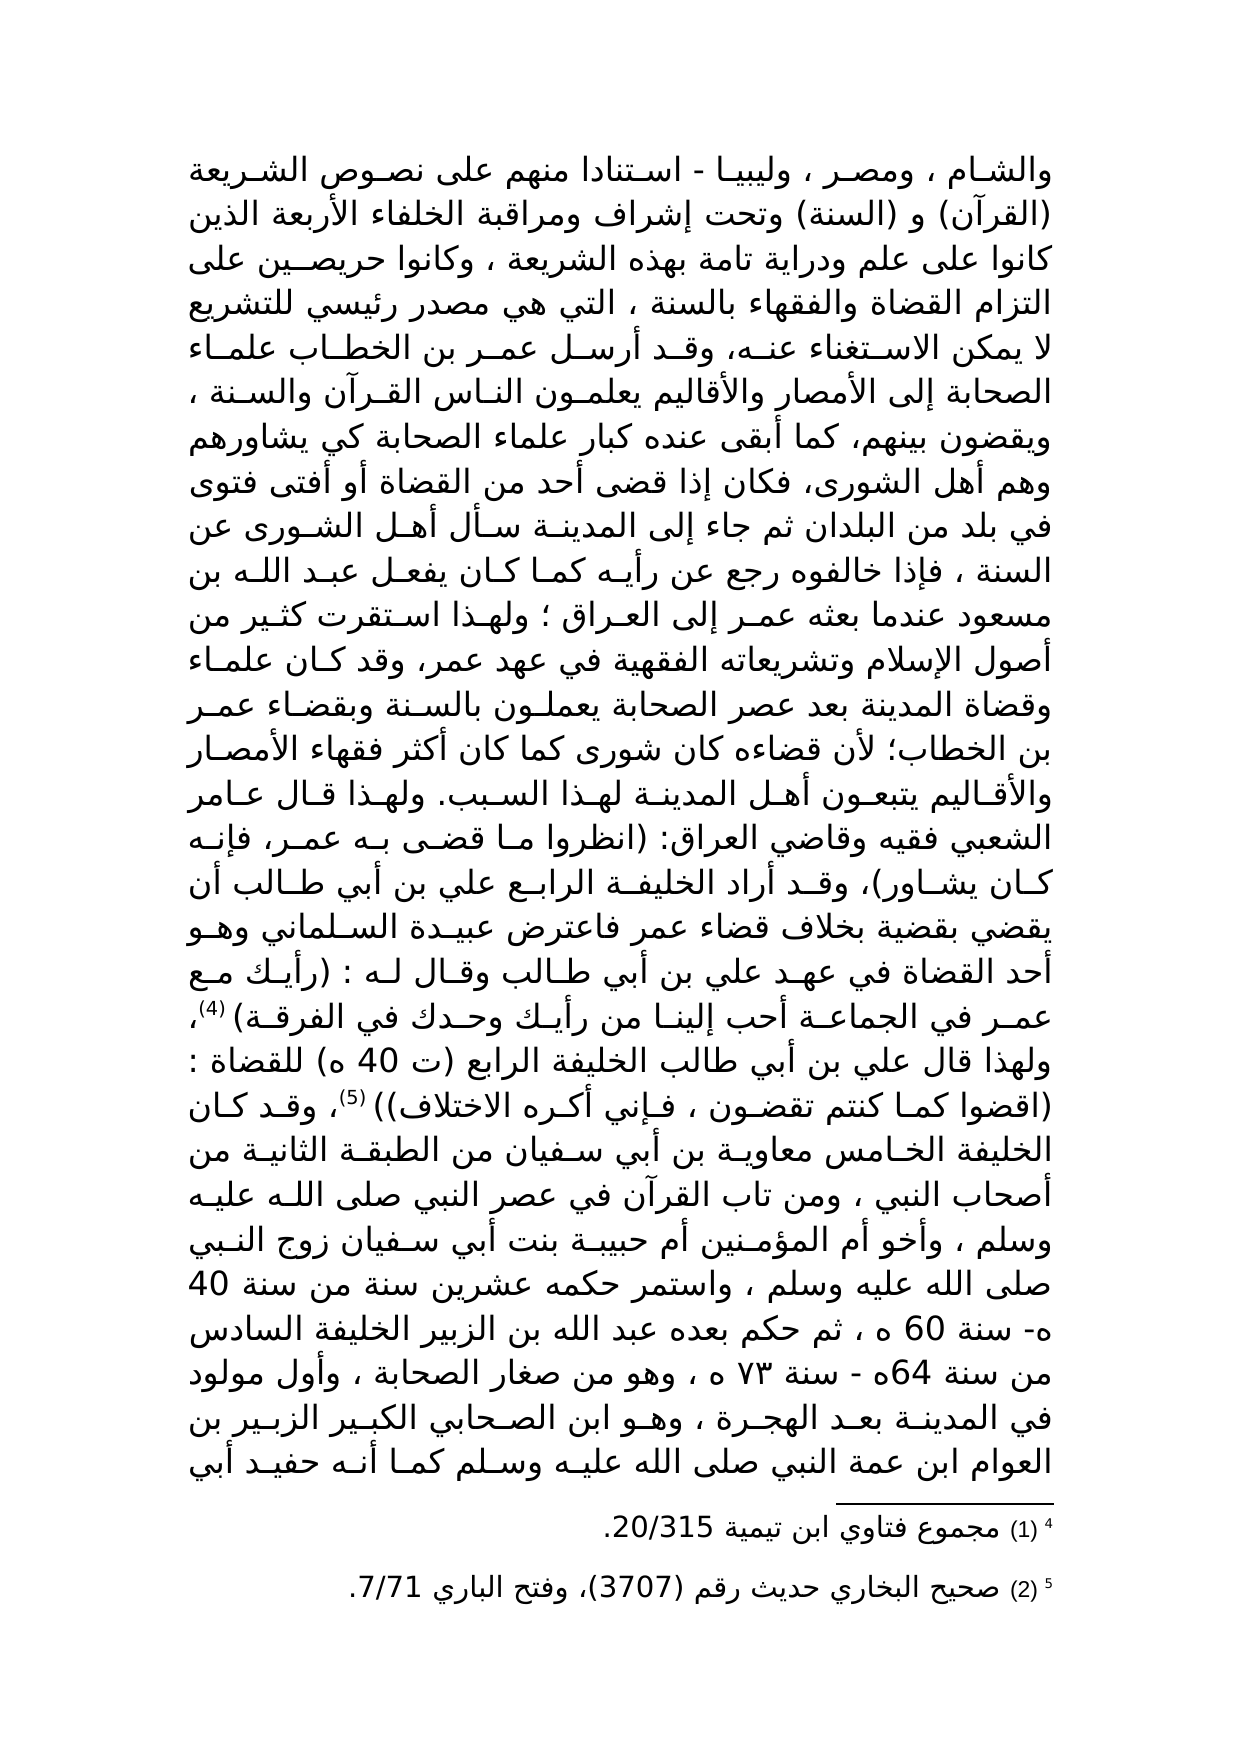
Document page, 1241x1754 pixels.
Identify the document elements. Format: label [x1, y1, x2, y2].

text [187, 150, 1053, 1482]
